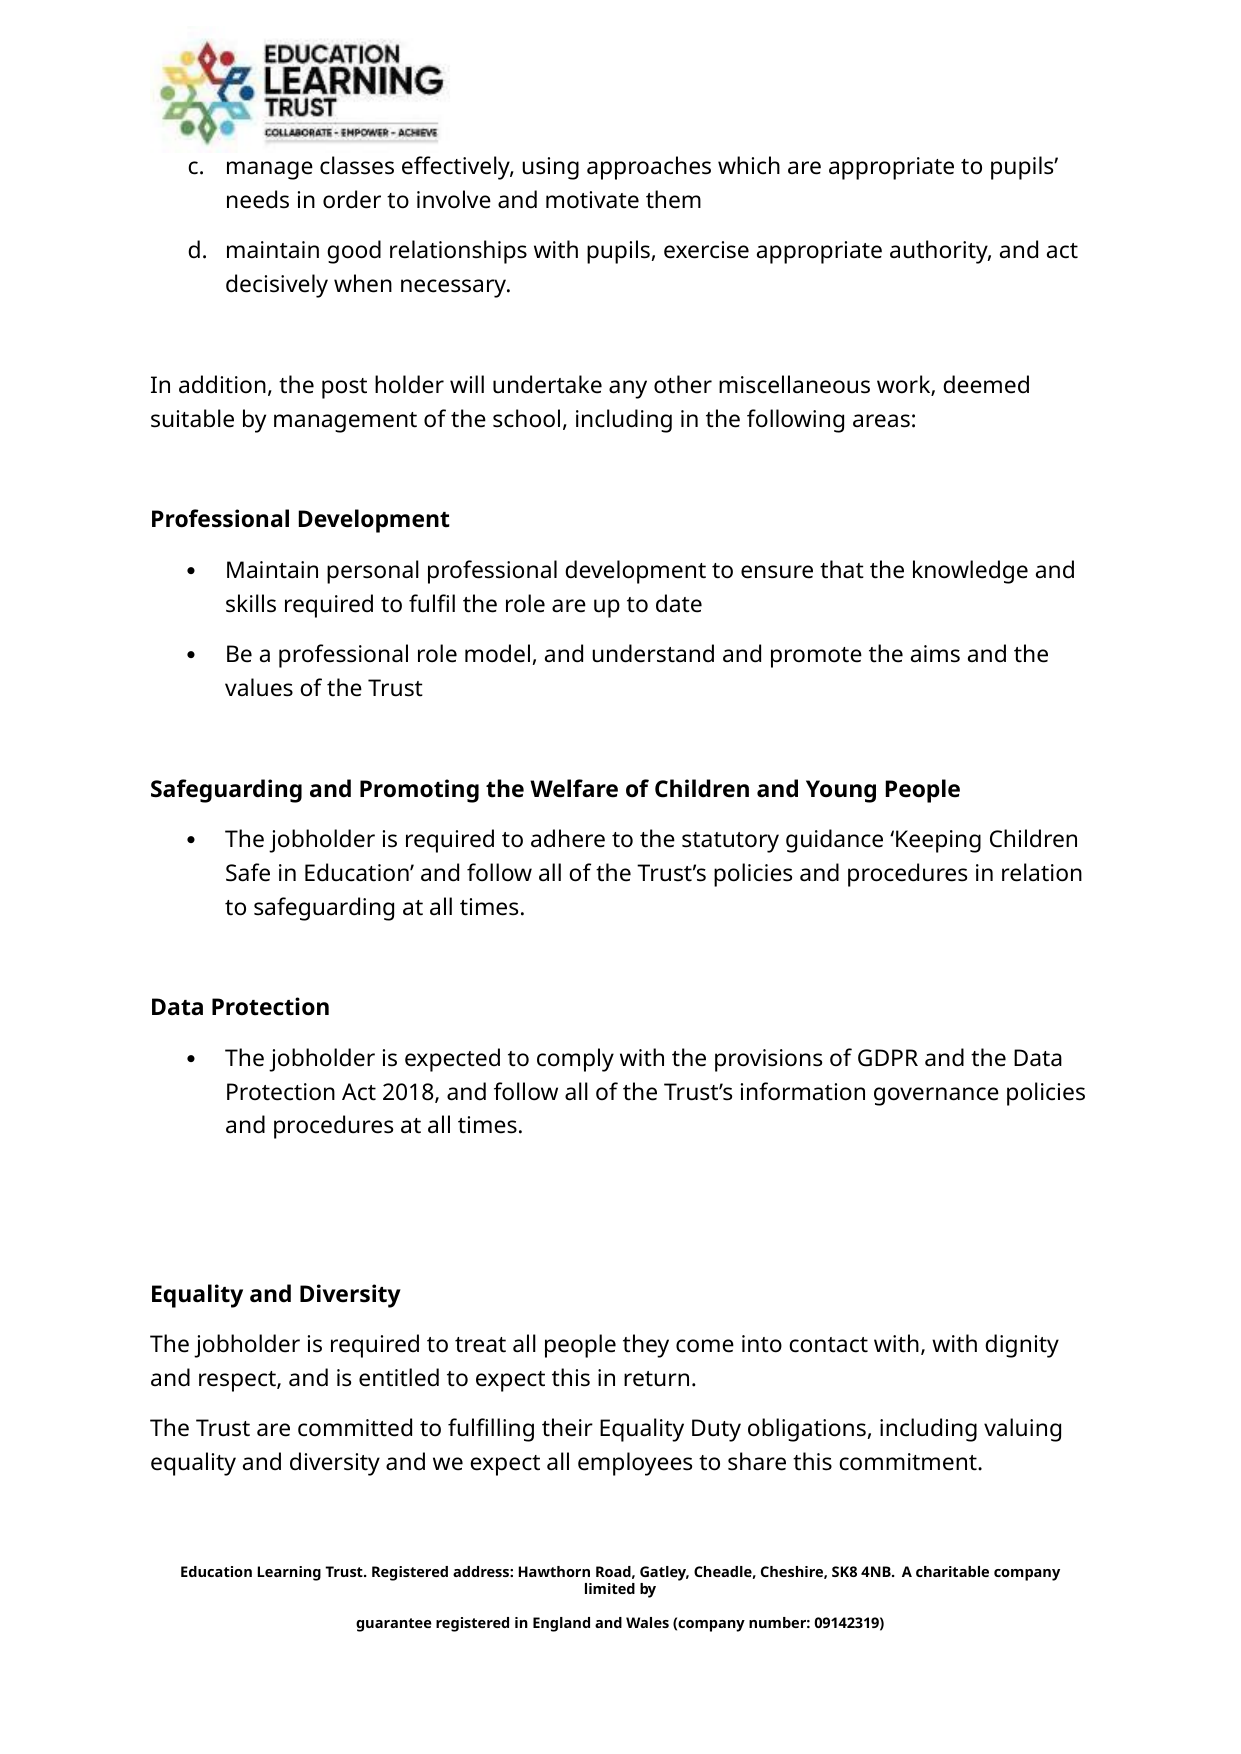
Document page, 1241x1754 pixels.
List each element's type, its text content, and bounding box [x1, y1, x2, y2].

list Be a professional role model, and understand and promote the aims and the values of the Trust [187, 638, 1090, 703]
text Safeguarding and Promoting the Welfare of Children and Young People [150, 772, 1090, 804]
text Professional Development [150, 503, 1090, 534]
text The jobholder is required to treat all people they come into contact with, with dignity and respect, and is entitled to expect this in return. [150, 1328, 1090, 1393]
list The jobholder is required to adhere to the statutory guidance ‘Keeping Children Safe in Education’ and follow all of the Trust’s policies and procedures in relation to safeguarding at all times. [187, 823, 1090, 922]
picture [150, 26, 451, 153]
list Maintain personal professional development to ensure that the knowledge and skills required to fulfil the role are up to date [187, 554, 1090, 619]
text In addition, the post holder will undertake any other miscellaneous work, deemed suitable by management of the school, including in the following areas: [150, 369, 1090, 434]
list maintain good relationships with pupils, exercise appropriate authority, and act decisively when necessary. [187, 234, 1090, 299]
list The jobholder is expected to comply with the provisions of GDPR and the Data Protection Act 2018, and follow all of the Trust’s information governance policies and procedures at all times. [187, 1042, 1090, 1140]
text Equality and Diversity [150, 1277, 1090, 1309]
list manage classes effectively, using approaches which are appropriate to pupils’ needs in order to involve and motivate them [187, 150, 1090, 215]
text The Trust are committed to fulfilling their Equality Duty obligations, including valuing equality and diversity and we expect all employees to share this commitment. [150, 1412, 1090, 1477]
text Data Protection [150, 991, 1090, 1022]
